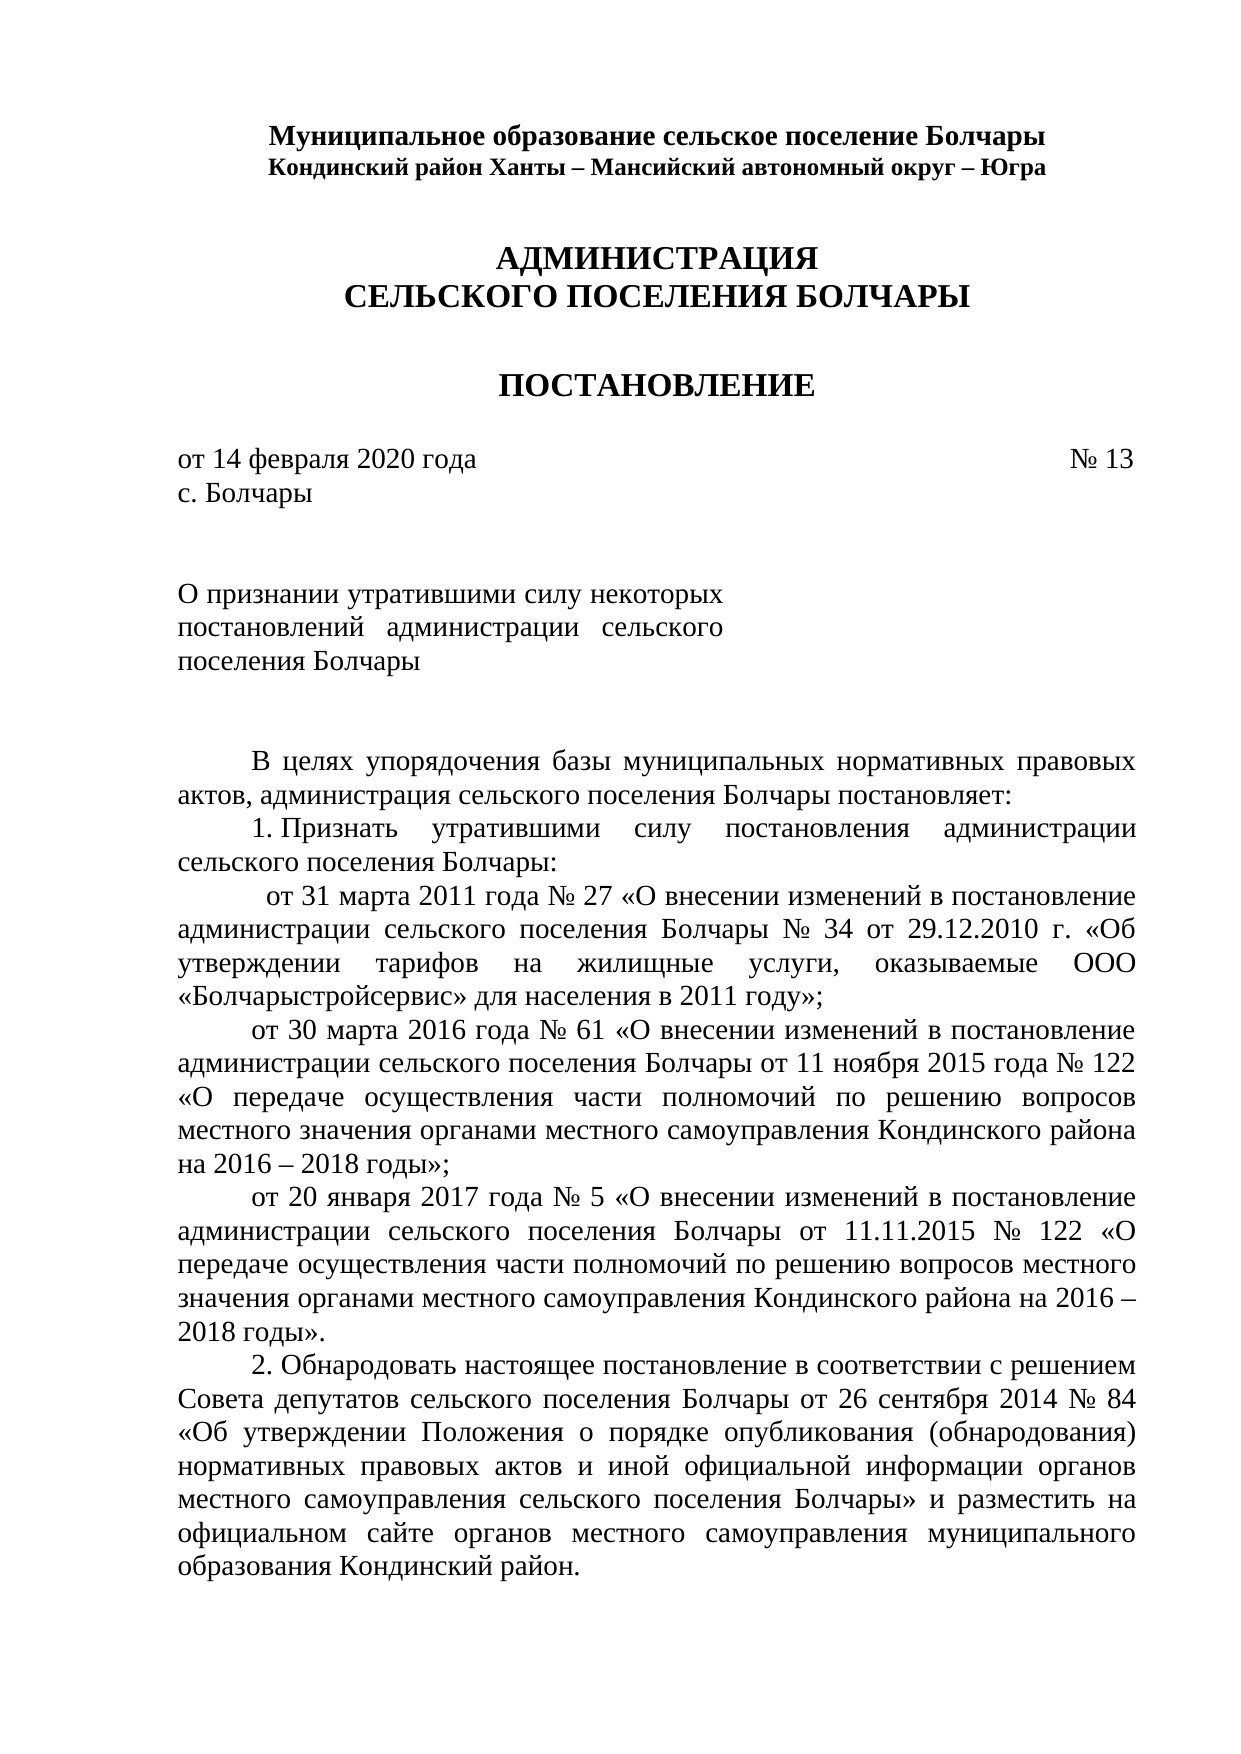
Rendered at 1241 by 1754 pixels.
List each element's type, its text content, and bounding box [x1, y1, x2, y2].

list Признать утратившими силу постановления администрации сельского поселения Болчары: [177, 811, 1137, 878]
text от 30 марта 2016 года № 61 «О внесении изменений в постановление администрации сельского поселения Болчары от 11 ноября 2015 года № 122 «О передаче осуществления части полномочий по решению вопросов местного значения органами местного самоуправления Кондинского района на 2016 – 2018 годы»; [177, 1012, 1137, 1179]
text постановление [177, 365, 1137, 403]
text 2. Обнародовать настоящее постановление в соответствии с решением Совета депутатов сельского поселения Болчары от 26 сентября 2014 № 84 «Об утверждении Положения о порядке опубликования (обнародования) нормативных правовых актов и иной официальной информации органов местного самоуправления сельского поселения Болчары» и разместить на официальном сайте органов местного самоуправления муниципального образования Кондинский район. [177, 1347, 1137, 1582]
text от 14 февраля 2020 года № 13 [177, 442, 1137, 475]
text Муниципальное образование сельское поселение Болчары [177, 118, 1137, 152]
text О признании утратившими силу некоторых постановлений администрации сельского поселения Болчары [177, 576, 723, 676]
text АДМИНИСТРАЦИЯ [177, 238, 1137, 276]
subtitle В целях упорядочения базы муниципальных нормативных правовых актов, администрация сельского поселения Болчары постановляет: [177, 743, 1137, 811]
text от 31 марта 2011 года № 27 «О внесении изменений в постановление администрации сельского поселения Болчары № 34 от 29.12.2010 г. «Об утверждении тарифов на жилищные услуги, оказываемые ООО «Болчарыстройсервис» для населения в 2011 году»; [177, 878, 1137, 1012]
text Кондинский район Ханты – Мансийский автономный округ – Югра [177, 152, 1137, 180]
text от 20 января 2017 года № 5 «О внесении изменений в постановление администрации сельского поселения Болчары от 11.11.2015 № 122 «О передаче осуществления части полномочий по решению вопросов местного значения органами местного самоуправления Кондинского района на 2016 – 2018 годы». [177, 1179, 1137, 1347]
text с. Болчары [177, 475, 1137, 509]
text сельскоГО поселениЯ Болчары [177, 276, 1137, 314]
